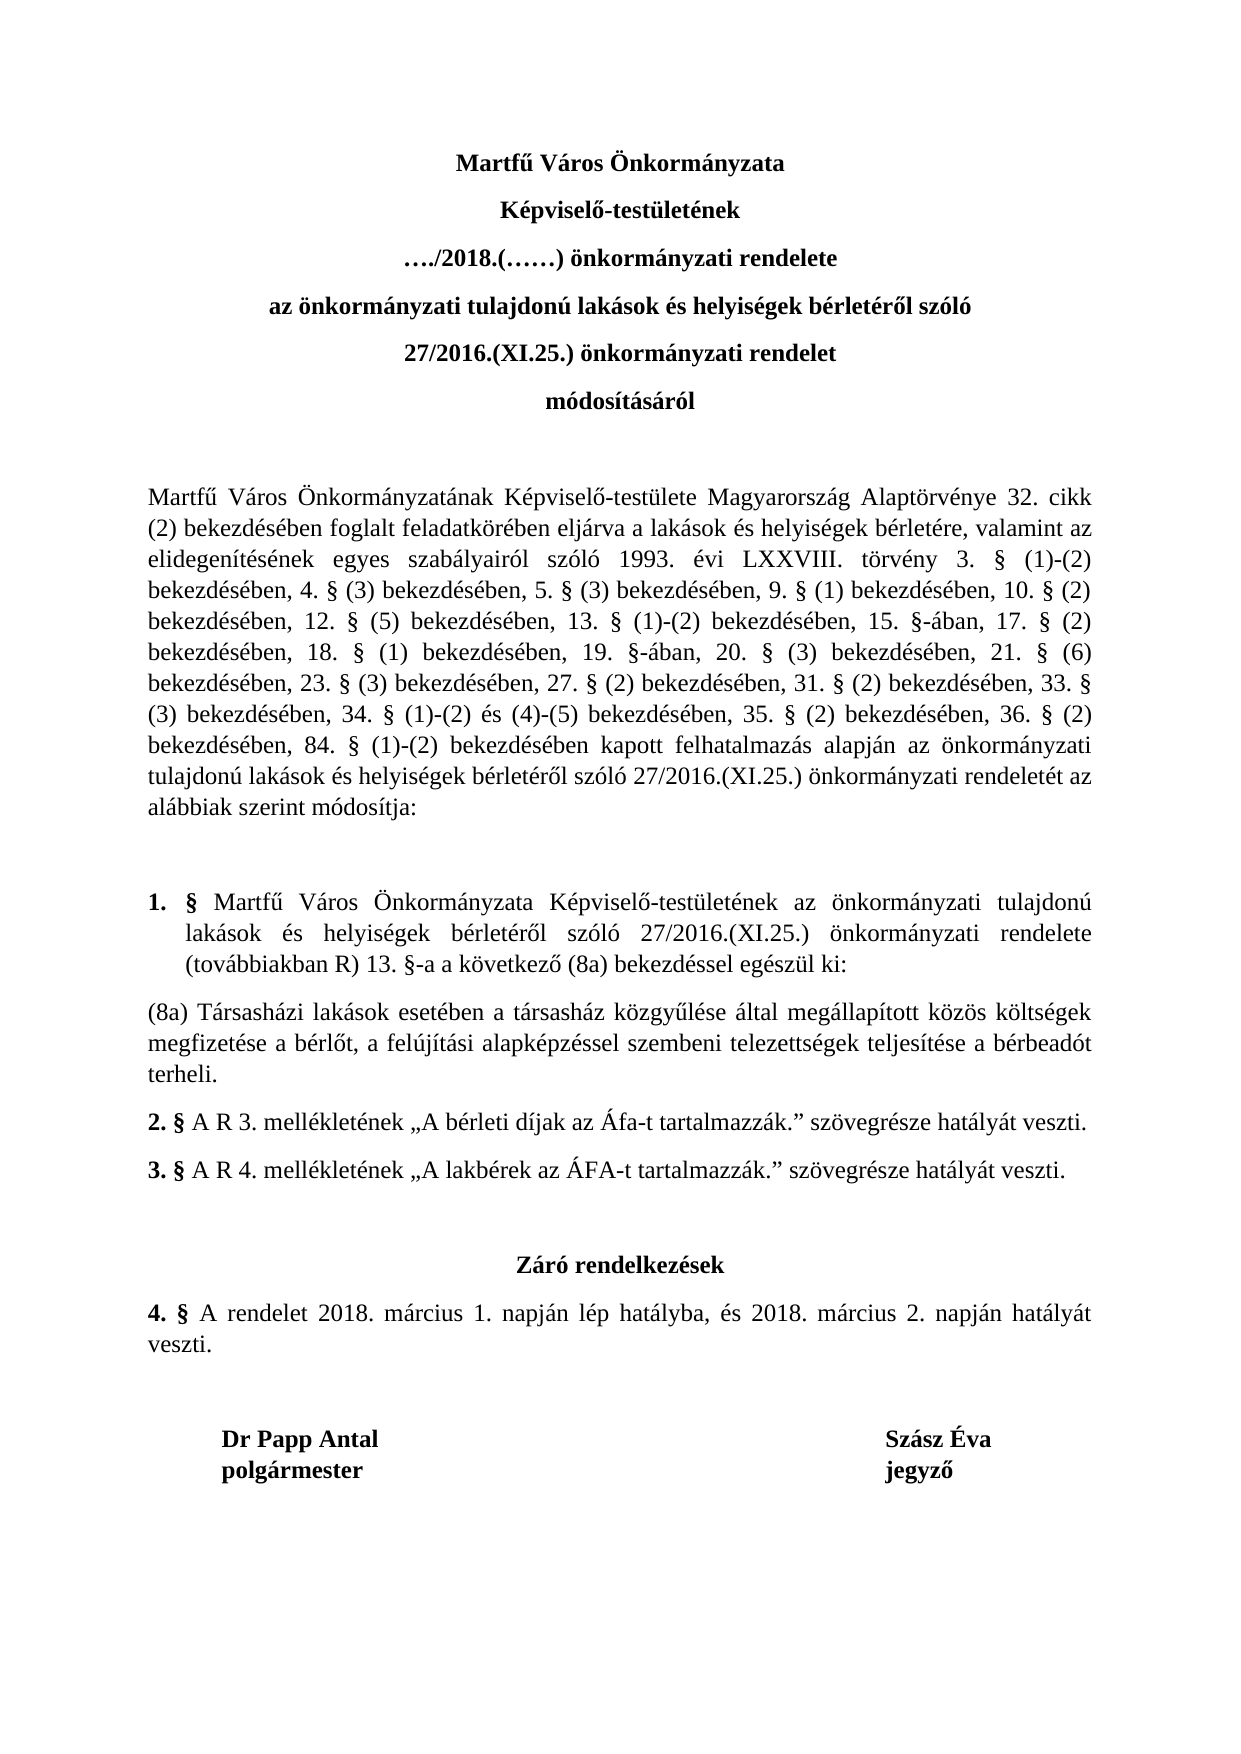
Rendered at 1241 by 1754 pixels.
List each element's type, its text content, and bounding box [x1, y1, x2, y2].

text 4. § A rendelet 2018. március 1. napján lép hatályba, és 2018. március 2. napján hatályát veszti. [148, 1298, 1093, 1358]
text polgármester jegyző [148, 1455, 1093, 1484]
text 2. § A R 3. mellékletének „A bérleti díjak az Áfa-t tartalmazzák.” szövegrésze hatályát veszti. [148, 1107, 1093, 1136]
text 3. § A R 4. mellékletének „A lakbérek az ÁFA-t tartalmazzák.” szövegrésze hatályát veszti. [148, 1155, 1093, 1183]
list § Martfű Város Önkormányzata Képviselő-testületének az önkormányzati tulajdonú lakások és helyiségek bérletéről szóló 27/2016.(XI.25.) önkormányzati rendelete (továbbiakban R) 13. §-a a következő (8a) bekezdéssel egészül ki: [148, 887, 1093, 978]
text Martfű Város Önkormányzatának Képviselő-testülete Magyarország Alaptörvénye 32. cikk (2) bekezdésében foglalt feladatkörében eljárva a lakások és helyiségek bérletére, valamint az elidegenítésének egyes szabályairól szóló 1993. évi LXXVIII. törvény 3. § (1)-(2) bekezdésében, 4. § (3) bekezdésében, 5. § (3) bekezdésében, 9. § (1) bekezdésében, 10. § (2) bekezdésében, 12. § (5) bekezdésében, 13. § (1)-(2) bekezdésében, 15. §-ában, 17. § (2) bekezdésében, 18. § (1) bekezdésében, 19. §-ában, 20. § (3) bekezdésében, 21. § (6) bekezdésében, 23. § (3) bekezdésében, 27. § (2) bekezdésében, 31. § (2) bekezdésében, 33. § (3) bekezdésében, 34. § (1)-(2) és (4)-(5) bekezdésében, 35. § (2) bekezdésében, 36. § (2) bekezdésében, 84. § (1)-(2) bekezdésében kapott felhatalmazás alapján az önkormányzati tulajdonú lakások és helyiségek bérletéről szóló 27/2016.(XI.25.) önkormányzati rendeletét az alábbiak szerint módosítja: [148, 482, 1093, 821]
text Képviselő-testületének [148, 195, 1093, 224]
text az önkormányzati tulajdonú lakások és helyiségek bérletéről szóló [148, 291, 1093, 319]
text 27/2016.(XI.25.) önkormányzati rendelet [148, 338, 1093, 367]
text …./2018.(……) önkormányzati rendelete [148, 243, 1093, 272]
text Dr Papp Antal Szász Éva [148, 1424, 1093, 1453]
text (8a) Társasházi lakások esetében a társasház közgyűlése által megállapított közös költségek megfizetése a bérlőt, a felújítási alapképzéssel szembeni telezettségek teljesítése a bérbeadót terheli. [148, 997, 1093, 1088]
text Martfű Város Önkormányzata [148, 148, 1093, 176]
text Záró rendelkezések [148, 1250, 1093, 1279]
text módosításáról [148, 386, 1093, 415]
